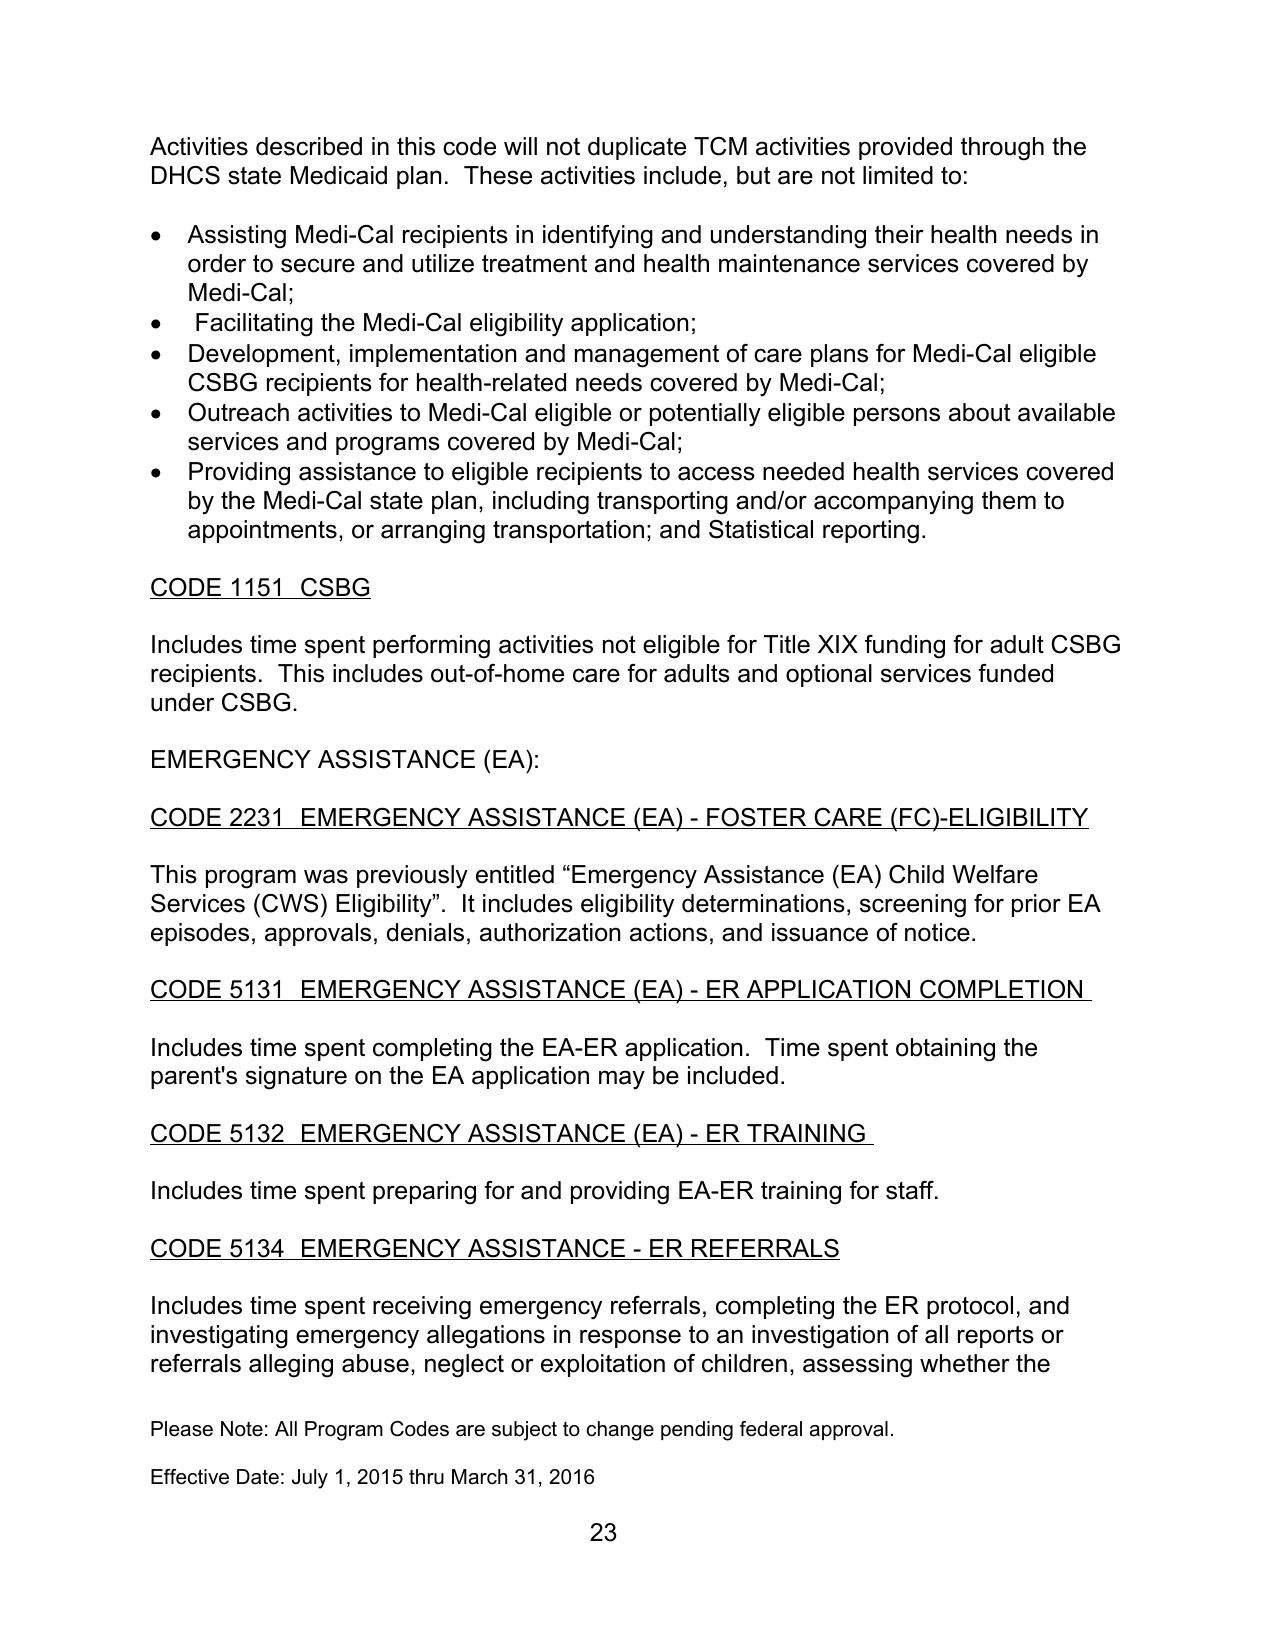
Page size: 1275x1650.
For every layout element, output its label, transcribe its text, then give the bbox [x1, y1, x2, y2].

text EMERGENCY ASSISTANCE (EA): [150, 745, 1125, 774]
list Assisting Medi-Cal recipients in identifying and understanding their health needs in order to secure and utilize treatment and health maintenance services covered by Medi-Cal; [150, 218, 1125, 306]
list Development, implementation and management of care plans for Medi-Cal eligible CSBG recipients for health-related needs covered by Medi-Cal; [150, 337, 1125, 396]
subtitle CODE 5132 EMERGENCY ASSISTANCE (EA) - ER TRAINING [150, 1119, 1125, 1148]
subtitle CODE 5131 EMERGENCY ASSISTANCE (EA) - ER APPLICATION COMPLETION [150, 975, 1125, 1004]
text Includes time spent preparing for and providing EA-ER training for staff. [150, 1176, 1125, 1205]
text Includes time spent performing activities not eligible for Title XIX funding for adult CSBG recipients. This includes out-of-home care for adults and optional services funded under CSBG. [150, 630, 1125, 716]
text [150, 132, 1125, 189]
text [150, 1291, 1125, 1378]
subtitle CODE 1151 CSBG [150, 573, 1125, 601]
subtitle CODE 2231 EMERGENCY ASSISTANCE (EA) - FOSTER CARE (FC)-ELIGIBILITY [150, 803, 1125, 831]
text Includes time spent completing the EA-ER application. Time spent obtaining the parent's signature on the EA application may be included. [150, 1033, 1125, 1090]
list Facilitating the Medi-Cal eligibility application; [150, 306, 1125, 337]
list Outreach activities to Medi-Cal eligible or potentially eligible persons about available services and programs covered by Medi-Cal; [150, 396, 1125, 456]
text This program was previously entitled “Emergency Assistance (EA) Child Welfare Services (CWS) Eligibility”. It includes eligibility determinations, screening for prior EA episodes, approvals, denials, authorization actions, and issuance of notice. [150, 860, 1125, 946]
list Providing assistance to eligible recipients to access needed health services covered by the Medi-Cal state plan, including transporting and/or accompanying them to appointments, or arranging transportation; and Statistical reporting. [150, 456, 1125, 544]
subtitle CODE 5134 EMERGENCY ASSISTANCE - ER REFERRALS [150, 1234, 1125, 1263]
